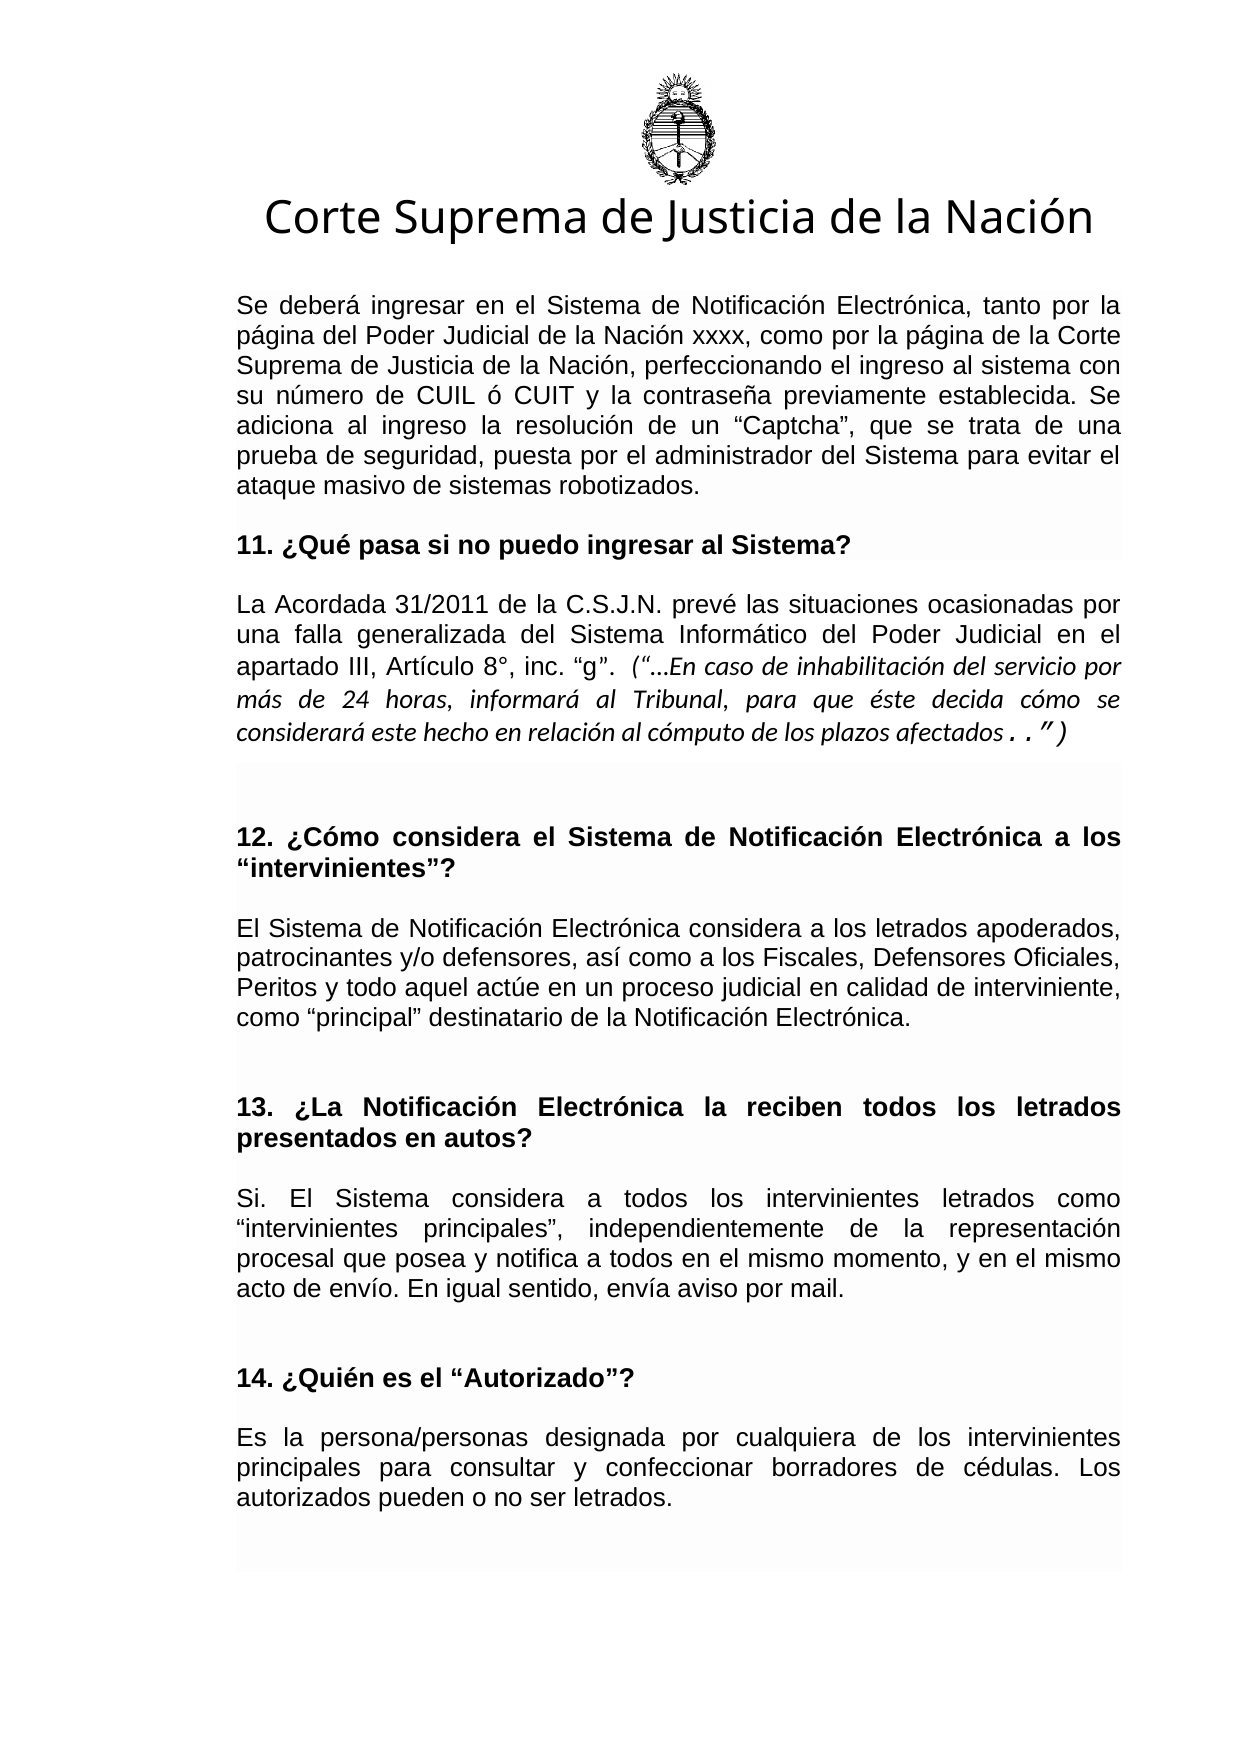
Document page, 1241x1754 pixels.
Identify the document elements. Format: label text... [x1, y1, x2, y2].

text El Sistema de Notificación Electrónica considera a los letrados apoderados, patrocinantes y/o defensores, así como a los Fiscales, Defensores Oficiales, Peritos y todo aquel actúe en un proceso judicial en calidad de interviniente, como “principal” destinatario de la Notificación Electrónica. [236, 913, 1122, 1032]
text Se deberá ingresar en el Sistema de Notificación Electrónica, tanto por la página del Poder Judicial de la Nación xxxx, como por la página de la Corte Suprema de Justicia de la Nación, perfeccionando el ingreso al sistema con su número de CUIL ó CUIT y la contraseña previamente establecida. Se adiciona al ingreso la resolución de un “Captcha”, que se trata de una prueba de seguridad, puesta por el administrador del Sistema para evitar el ataque masivo de sistemas robotizados. [236, 290, 1122, 499]
text 11. ¿Qué pasa si no puedo ingresar al Sistema? [236, 529, 1122, 560]
text Si. El Sistema considera a todos los intervinientes letrados como “intervinientes principales”, independientemente de la representación procesal que posea y notifica a todos en el mismo momento, y en el mismo acto de envío. En igual sentido, envía aviso por mail. [236, 1183, 1122, 1302]
text La Acordada 31/2011 de la C.S.J.N. prevé las situaciones ocasionadas por una falla generalizada del Sistema Informático del Poder Judicial en el apartado III, Artículo 8°, inc. “g”. (“…En caso de inhabilitación del servicio por más de 24 horas, informará al Tribunal, para que éste decida cómo se considerará este hecho en relación al cómputo de los plazos afectados..”) [236, 589, 1122, 749]
text 12. ¿Cómo considera el Sistema de Notificación Electrónica a los “intervinientes”? [236, 821, 1122, 883]
text 13. ¿La Notificación Electrónica la reciben todos los letrados presentados en autos? [236, 1091, 1122, 1154]
text Es la persona/personas designada por cualquiera de los intervinientes principales para consultar y confeccionar borradores de cédulas. Los autorizados pueden o no ser letrados. [236, 1422, 1122, 1512]
text 14. ¿Quién es el “Autorizado”? [236, 1362, 1122, 1393]
picture [641, 73, 717, 185]
